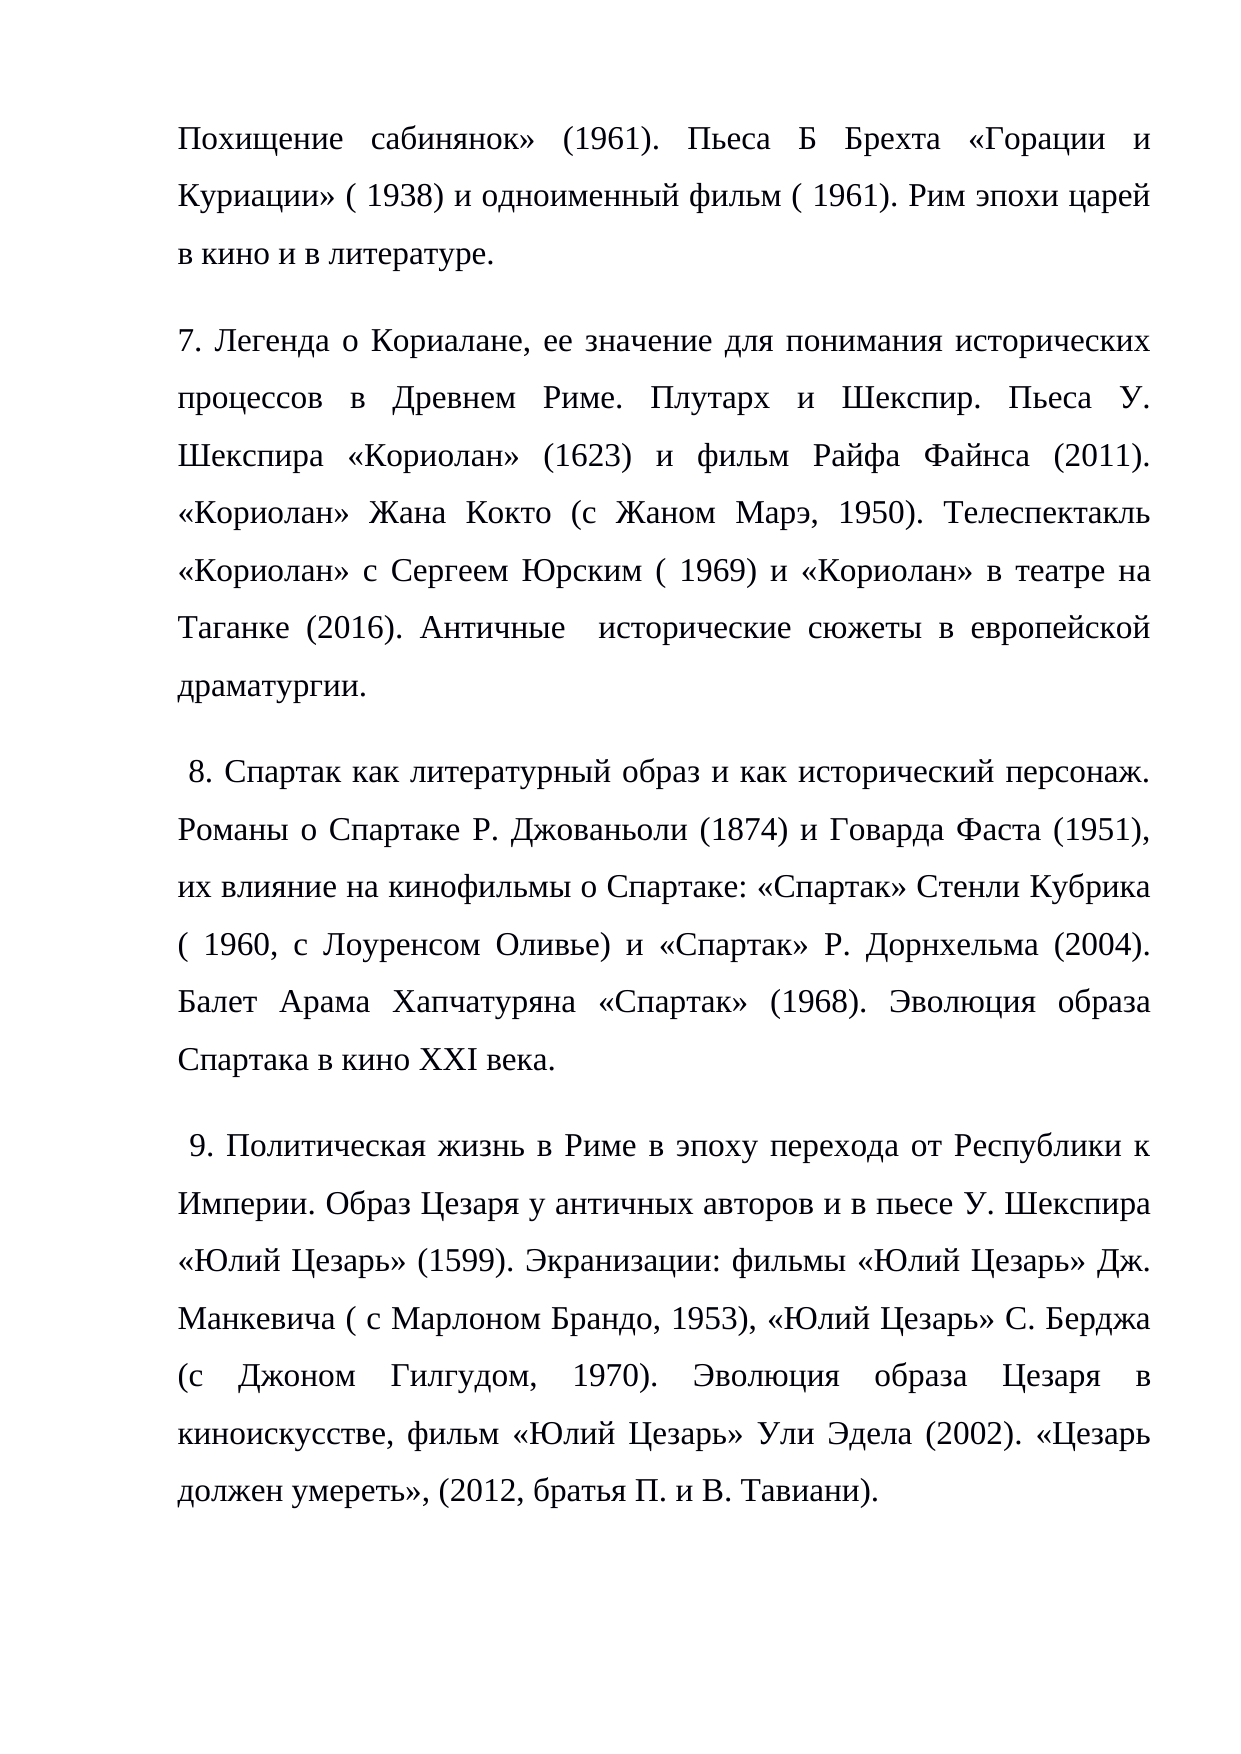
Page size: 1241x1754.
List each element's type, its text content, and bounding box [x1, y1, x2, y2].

text 8. Спартак как литературный образ и как исторический персонаж. Романы о Спартаке Р. Джованьоли (1874) и Говарда Фаста (1951), их влияние на кинофильмы о Спартаке: «Спартак» Стенли Кубрика ( 1960, с Лоуренсом Оливье) и «Спартак» Р. Дорнхельма (2004). Балет Арама Хапчатуряна «Спартак» (1968). Эволюция образа Спартака в кино XXI века. [177, 751, 1152, 1077]
text 9. Политическая жизнь в Риме в эпоху перехода от Республики к Империи. Образ Цезаря у античных авторов и в пьесе У. Шекспира «Юлий Цезарь» (1599). Экранизации: фильмы «Юлий Цезарь» Дж. Манкевича ( с Марлоном Брандо, 1953), «Юлий Цезарь» С. Берджа (с Джоном Гилгудом, 1970). Эволюция образа Цезаря в киноискусстве, фильм «Юлий Цезарь» Ули Эдела (2002). «Цезарь должен умереть», (2012, братья П. и В. Тавиани). [177, 1126, 1152, 1509]
text 7. Легенда о Кориалане, ее значение для понимания исторических процессов в Древнем Риме. Плутарх и Шекспир. Пьеса У. Шекспира «Кориолан» (1623) и фильм Райфа Файнса (2011). «Кориолан» Жана Кокто (с Жаном Марэ, 1950). Телеспектакль «Кориолан» с Сергеем Юрским ( 1969) и «Кориолан» в театре на Таганке (2016). Античные исторические сюжеты в европейской драматургии. [177, 320, 1152, 703]
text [177, 118, 1152, 271]
